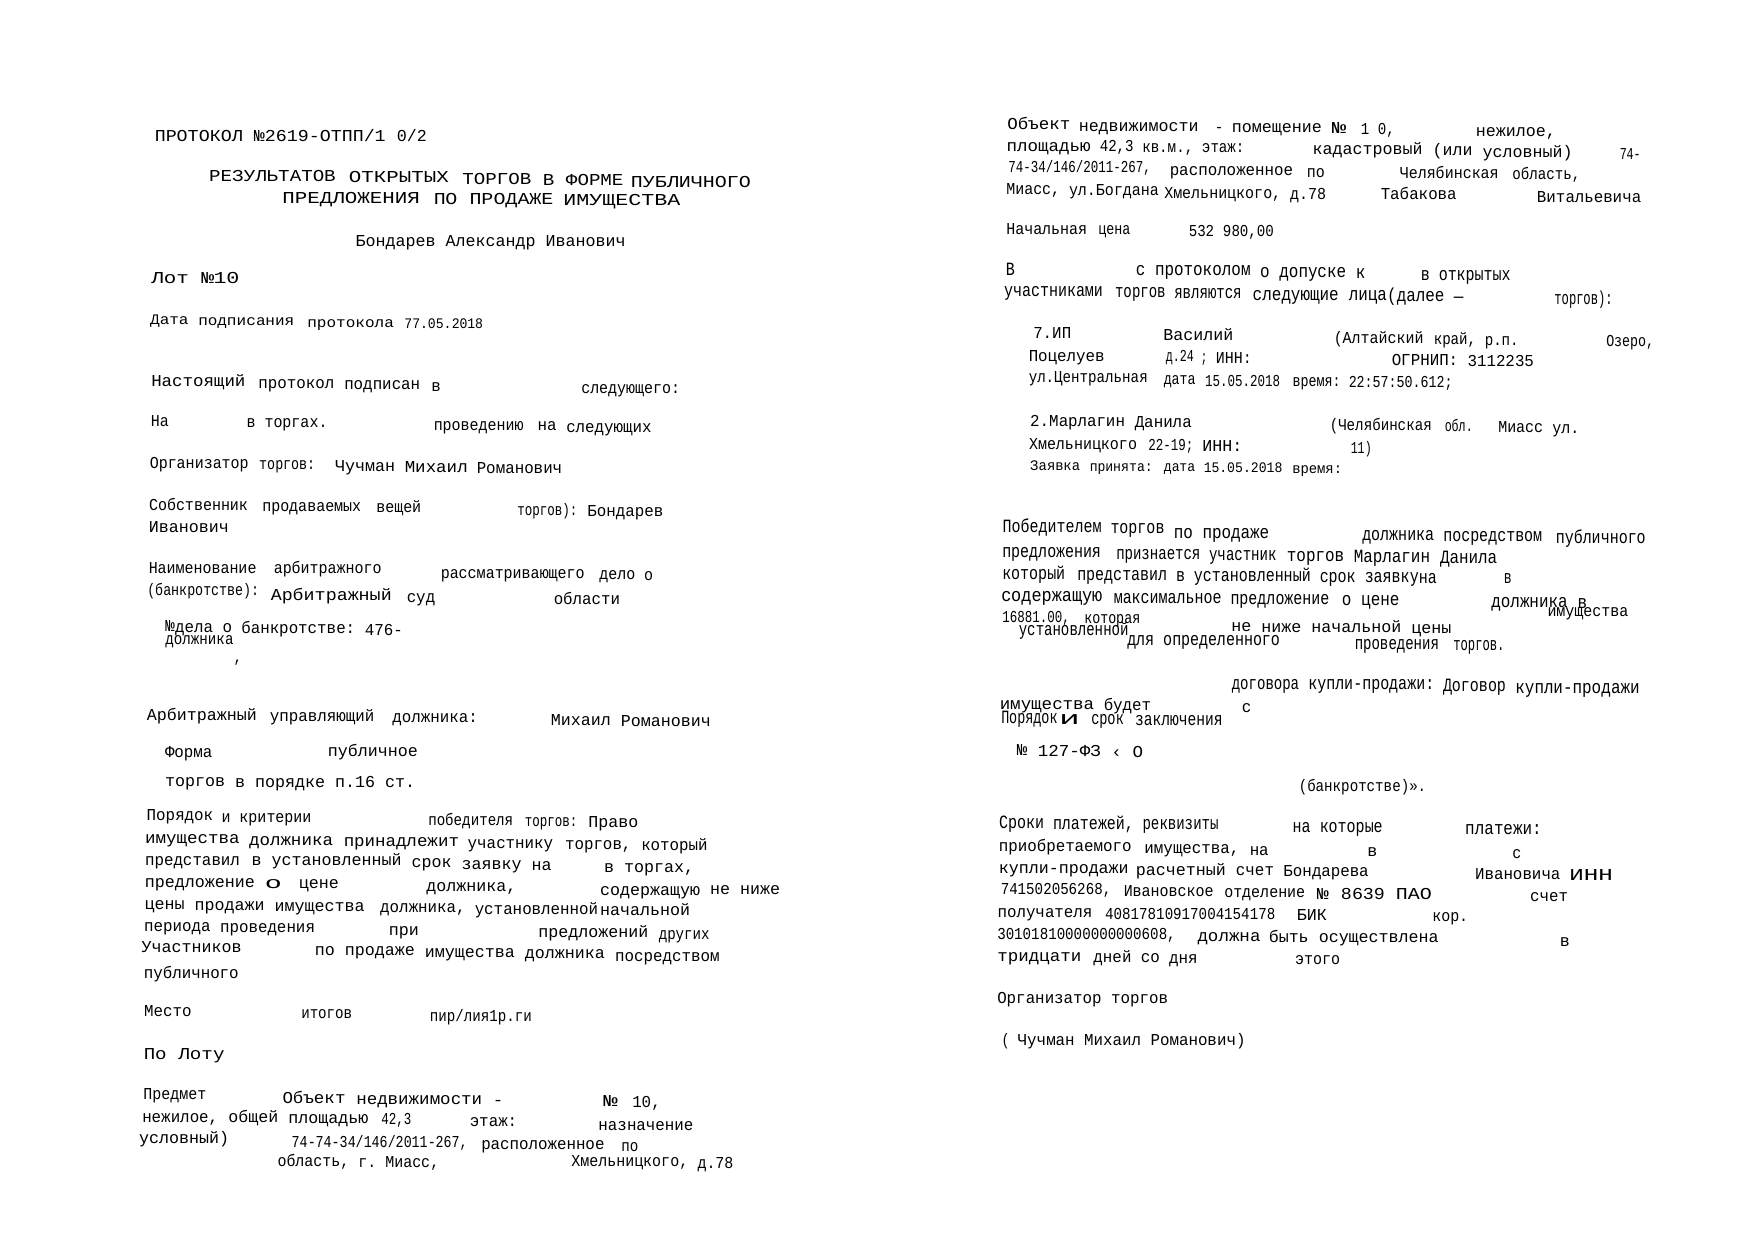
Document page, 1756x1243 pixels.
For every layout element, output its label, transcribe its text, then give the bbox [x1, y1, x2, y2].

text Бондарев Александр Иванович [355, 233, 1670, 252]
text ( Чучман Михаил Романович) [1001, 1032, 1670, 1051]
text Организатор торгов [997, 989, 1670, 1008]
text Лот №10 [151, 270, 1670, 289]
text ПРОТОКОЛ №2619-ОТПП/1 0/2 [154, 128, 1670, 146]
